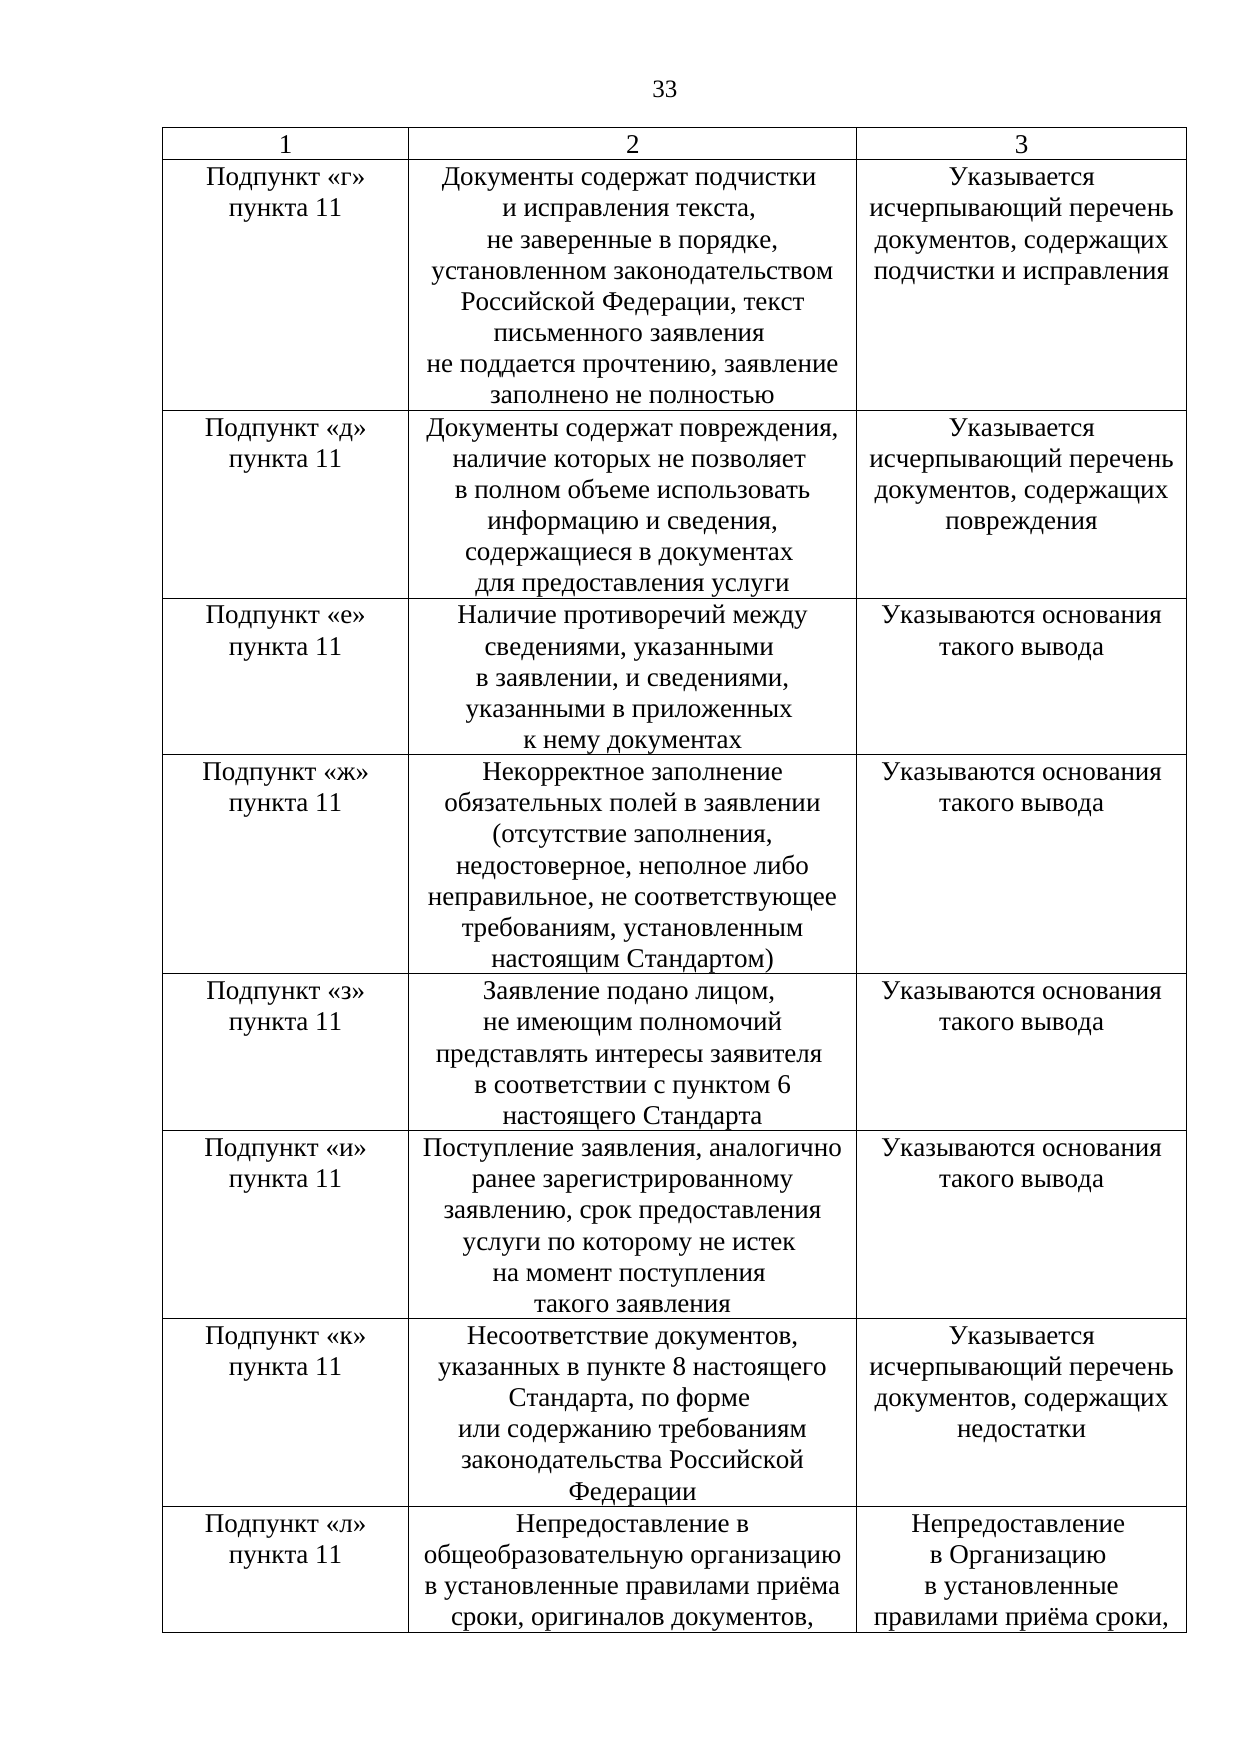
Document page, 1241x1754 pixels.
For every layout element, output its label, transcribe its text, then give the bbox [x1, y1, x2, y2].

table_cell Документы содержат подчистки и исправления текста, не заверенные в порядке, установленном законодательством Российской Федерации, текст письменного заявления не поддается прочтению, заявление заполнено не полностью [409, 160, 856, 409]
table_cell Подпункт «г» пункта 11 [163, 160, 408, 409]
table_cell Подпункт «з» пункта 11 [163, 974, 408, 1130]
table_cell Подпункт «и» пункта 11 [163, 1131, 408, 1318]
table_cell Подпункт «д» пункта 11 [163, 411, 408, 597]
table_cell Подпункт «л» пункта 11 [163, 1507, 408, 1632]
table_header 1 [163, 128, 408, 159]
table_cell Подпункт «к» пункта 11 [163, 1319, 408, 1506]
table_cell Подпункт «ж» пункта 11 [163, 755, 408, 973]
table_cell Документы содержат повреждения, наличие которых не позволяет в полном объеме использовать информацию и сведения, содержащиеся в документах для предоставления услуги [409, 411, 856, 597]
table_cell Несоответствие документов, указанных в пункте 8 настоящего Стандарта, по форме или содержанию требованиям законодательства Российской Федерации [409, 1319, 856, 1506]
table_cell Указываются основания такого вывода [857, 974, 1186, 1130]
table_cell Некорректное заполнение обязательных полей в заявлении (отсутствие заполнения, недостоверное, неполное либо неправильное, не соответствующее требованиям, установленным настоящим Стандартом) [409, 755, 856, 973]
table_cell Указываются основания такого вывода [857, 1131, 1186, 1318]
table_cell Подпункт «е» пункта 11 [163, 599, 408, 754]
table_cell Поступление заявления, аналогично ранее зарегистрированному заявлению, срок предоставления услуги по которому не истек на момент поступления такого заявления [409, 1131, 856, 1318]
table_cell Указываются основания такого вывода [857, 755, 1186, 973]
table_cell Указываются основания такого вывода [857, 599, 1186, 754]
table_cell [857, 1507, 1186, 1632]
table_header 3 [857, 128, 1186, 159]
table_header 2 [409, 128, 856, 159]
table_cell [409, 1507, 856, 1632]
table_cell Заявление подано лицом, не имеющим полномочий представлять интересы заявителя в соответствии с пунктом 6 настоящего Стандарта [409, 974, 856, 1130]
table_cell Указывается исчерпывающий перечень документов, содержащих повреждения [857, 411, 1186, 597]
table_cell Указывается исчерпывающий перечень документов, содержащих подчистки и исправления [857, 160, 1186, 409]
table_cell Наличие противоречий между сведениями, указанными в заявлении, и сведениями, указанными в приложенных к нему документах [409, 599, 856, 754]
table_cell Указывается исчерпывающий перечень документов, содержащих недостатки [857, 1319, 1186, 1506]
